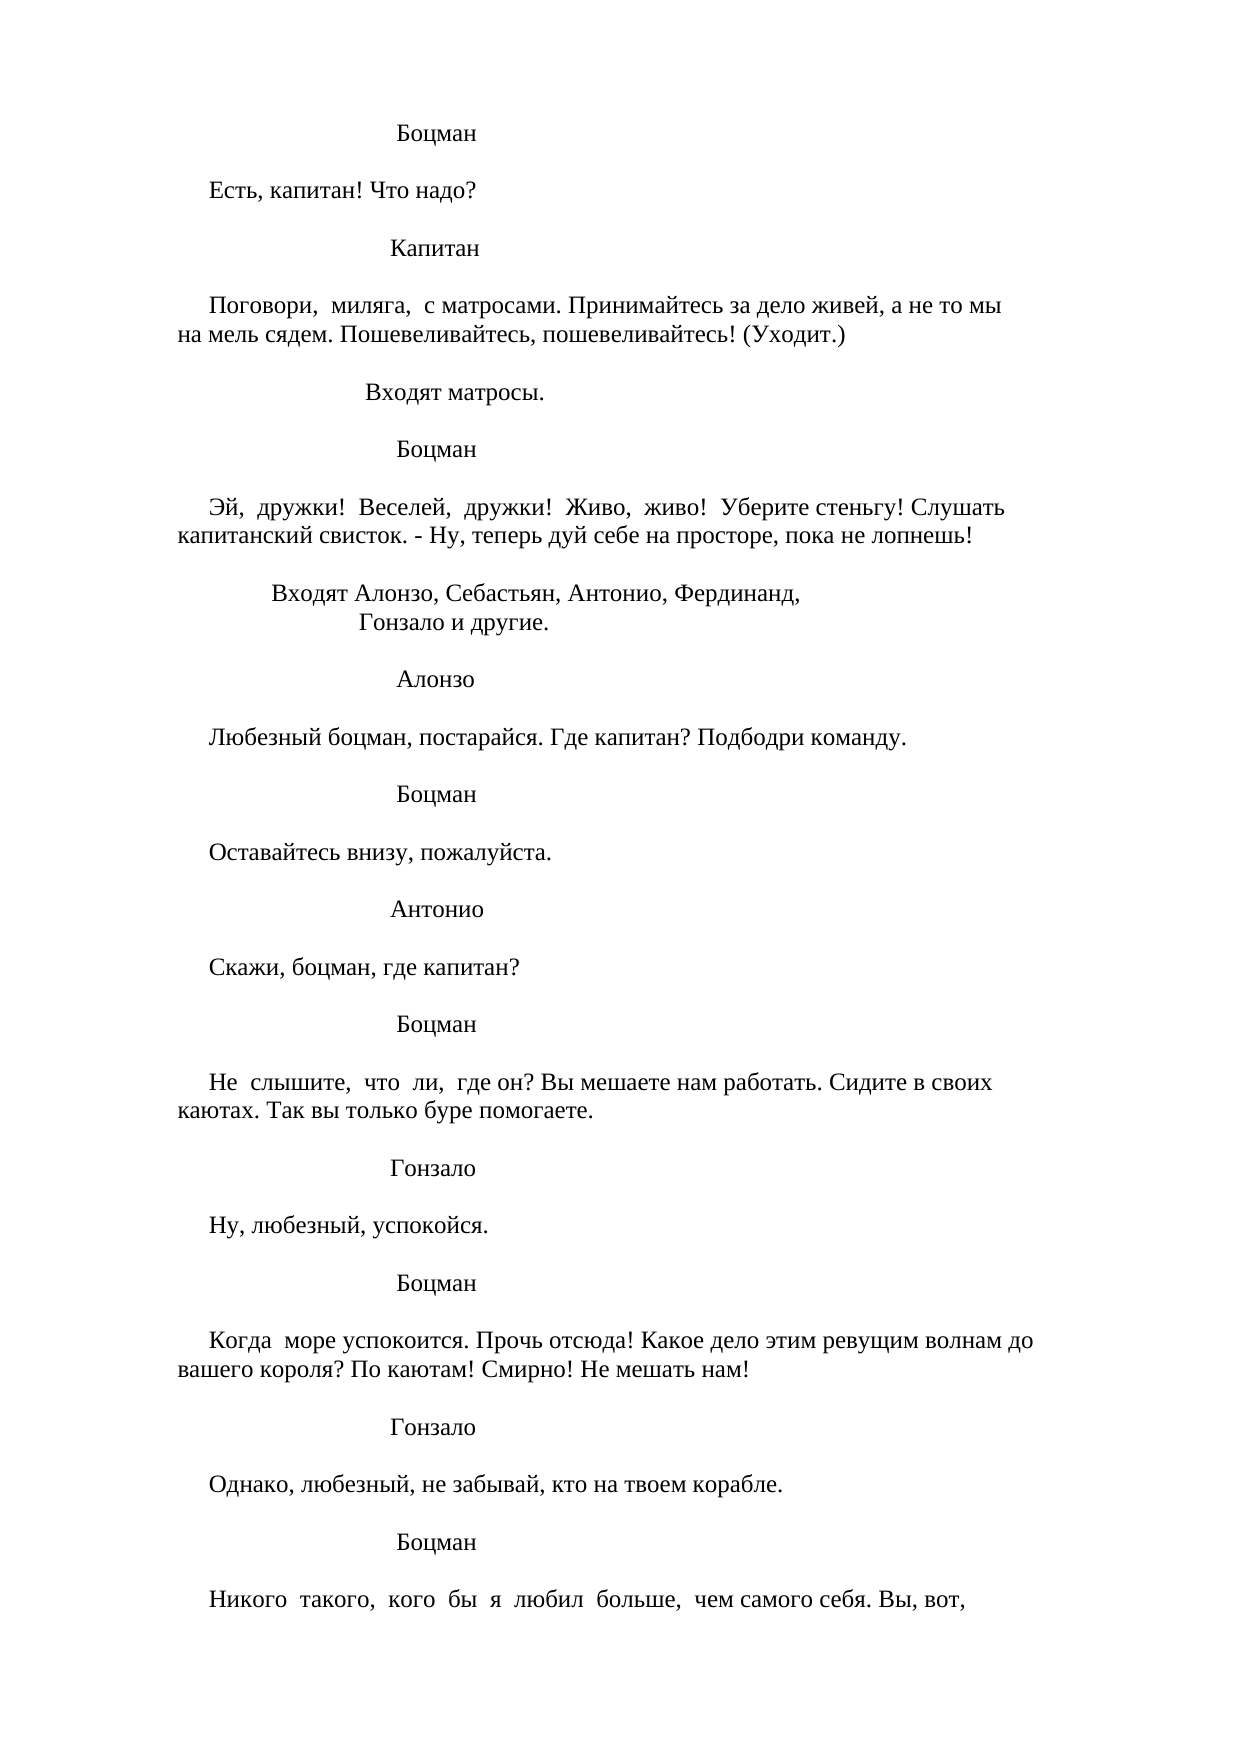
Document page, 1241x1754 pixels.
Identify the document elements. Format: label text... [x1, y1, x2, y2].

text Не слышите, что ли, где он? Вы мешаете нам работать. Сидите в своих [177, 1067, 1152, 1096]
text Гонзало и другие. [177, 607, 1152, 636]
text Гонзало [177, 1153, 1152, 1182]
text Никого такого, кого бы я любил больше, чем самого себя. Вы, вот, [177, 1584, 1152, 1613]
text Боцман [177, 434, 1152, 463]
text Боцман [177, 118, 1152, 147]
text на мель сядем. Пошевеливайтесь, пошевеливайтесь! (Уходит.) [177, 319, 1152, 348]
text Входят Алонзо, Себастьян, Антонио, Фердинанд, [177, 578, 1152, 607]
text Эй, дружки! Веселей, дружки! Живо, живо! Уберите стеньгу! Слушать [177, 492, 1152, 521]
text Боцман [177, 779, 1152, 808]
text Капитан [177, 233, 1152, 262]
text Есть, капитан! Что надо? [177, 176, 1152, 204]
text капитанский свисток. - Ну, теперь дуй себе на просторе, пока не лопнешь! [177, 521, 1152, 549]
text Поговори, миляга, с матросами. Принимайтесь за дело живей, а не то мы [177, 291, 1152, 319]
text каютах. Так вы только буре помогаете. [177, 1096, 1152, 1124]
text Любезный боцман, постарайся. Где капитан? Подбодри команду. [177, 722, 1152, 751]
text вашего короля? По каютам! Смирно! Не мешать нам! [177, 1354, 1152, 1383]
text Оставайтесь внизу, пожалуйста. [177, 837, 1152, 866]
text Антонио [177, 894, 1152, 923]
text Входят матросы. [177, 377, 1152, 406]
text Скажи, боцман, где капитан? [177, 952, 1152, 981]
text Боцман [177, 1527, 1152, 1556]
text Когда море успокоится. Прочь отсюда! Какое дело этим ревущим волнам до [177, 1326, 1152, 1354]
text Ну, любезный, успокойся. [177, 1211, 1152, 1239]
text Однако, любезный, не забывай, кто на твоем корабле. [177, 1469, 1152, 1498]
text Боцман [177, 1268, 1152, 1297]
text Гонзало [177, 1412, 1152, 1441]
text Алонзо [177, 664, 1152, 693]
text Боцман [177, 1009, 1152, 1038]
